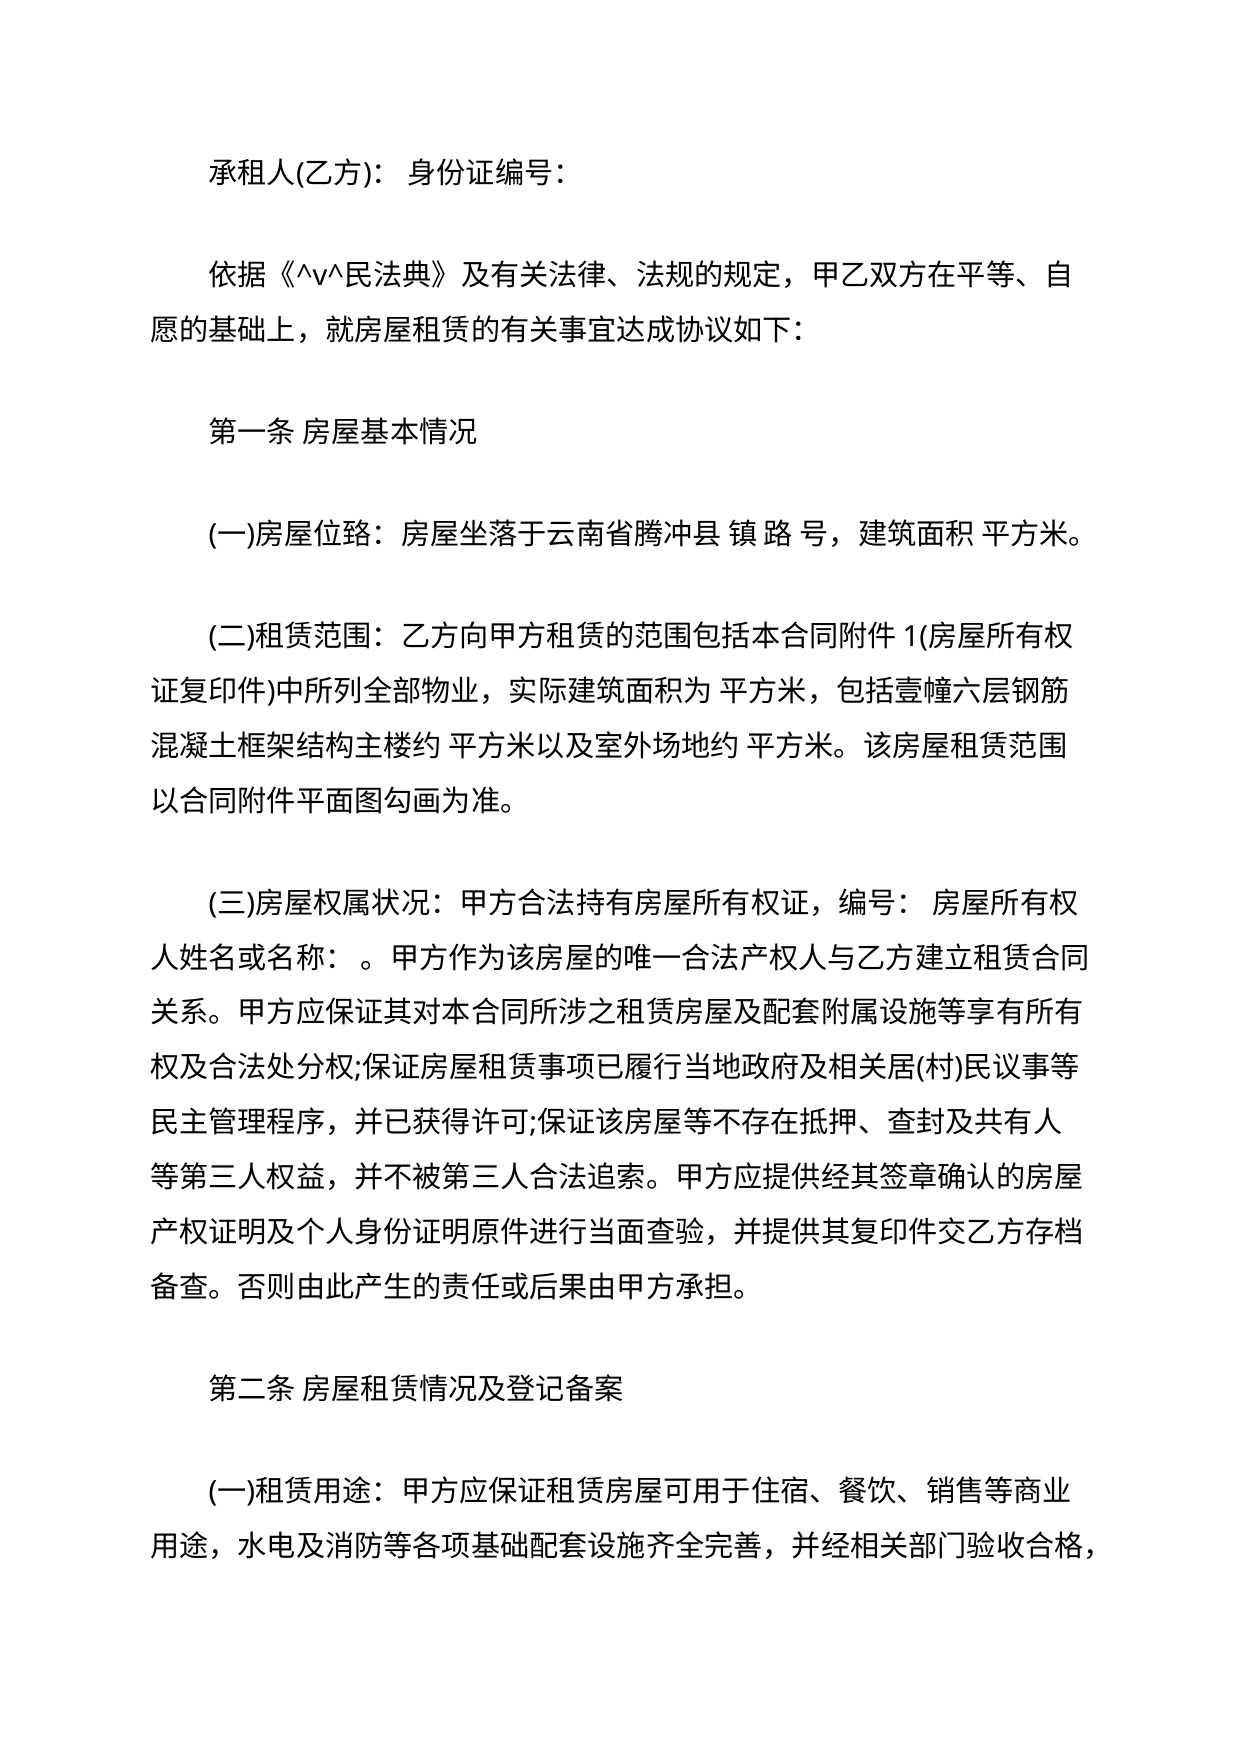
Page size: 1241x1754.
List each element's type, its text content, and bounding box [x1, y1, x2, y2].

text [150, 1467, 1090, 1564]
text (一)房屋位臵：房屋坐落于云南省腾冲县 镇 路 号，建筑面积 平方米。 [150, 511, 1090, 553]
text (二)租赁范围：乙方向甲方租赁的范围包括本合同附件1(房屋所有权证复印件)中所列全部物业，实际建筑面积为 平方米，包括壹幢六层钢筋混凝土框架结构主楼约 平方米以及室外场地约 平方米。该房屋租赁范围以合同附件平面图勾画为准。 [150, 612, 1090, 820]
text (三)房屋权属状况：甲方合法持有房屋所有权证，编号： 房屋所有权人姓名或名称： 。甲方作为该房屋的唯一合法产权人与乙方建立租赁合同关系。甲方应保证其对本合同所涉之租赁房屋及配套附属设施等享有所有权及合法处分权;保证房屋租赁事项已履行当地政府及相关居(村)民议事等民主管理程序，并已获得许可;保证该房屋等不存在抵押、查封及共有人等第三人权益，并不被第三人合法追索。甲方应提供经其签章确认的房屋产权证明及个人身份证明原件进行当面查验，并提供其复印件交乙方存档备查。否则由此产生的责任或后果由甲方承担。 [150, 879, 1090, 1306]
text 第一条 房屋基本情况 [150, 409, 1090, 451]
text 第二条 房屋租赁情况及登记备案 [150, 1366, 1090, 1408]
text 依据《^v^民法典》及有关法律、法规的规定，甲乙双方在平等、自愿的基础上，就房屋租赁的有关事宜达成协议如下： [150, 252, 1090, 349]
text 承租人(乙方)： 身份证编号： [150, 150, 1090, 192]
